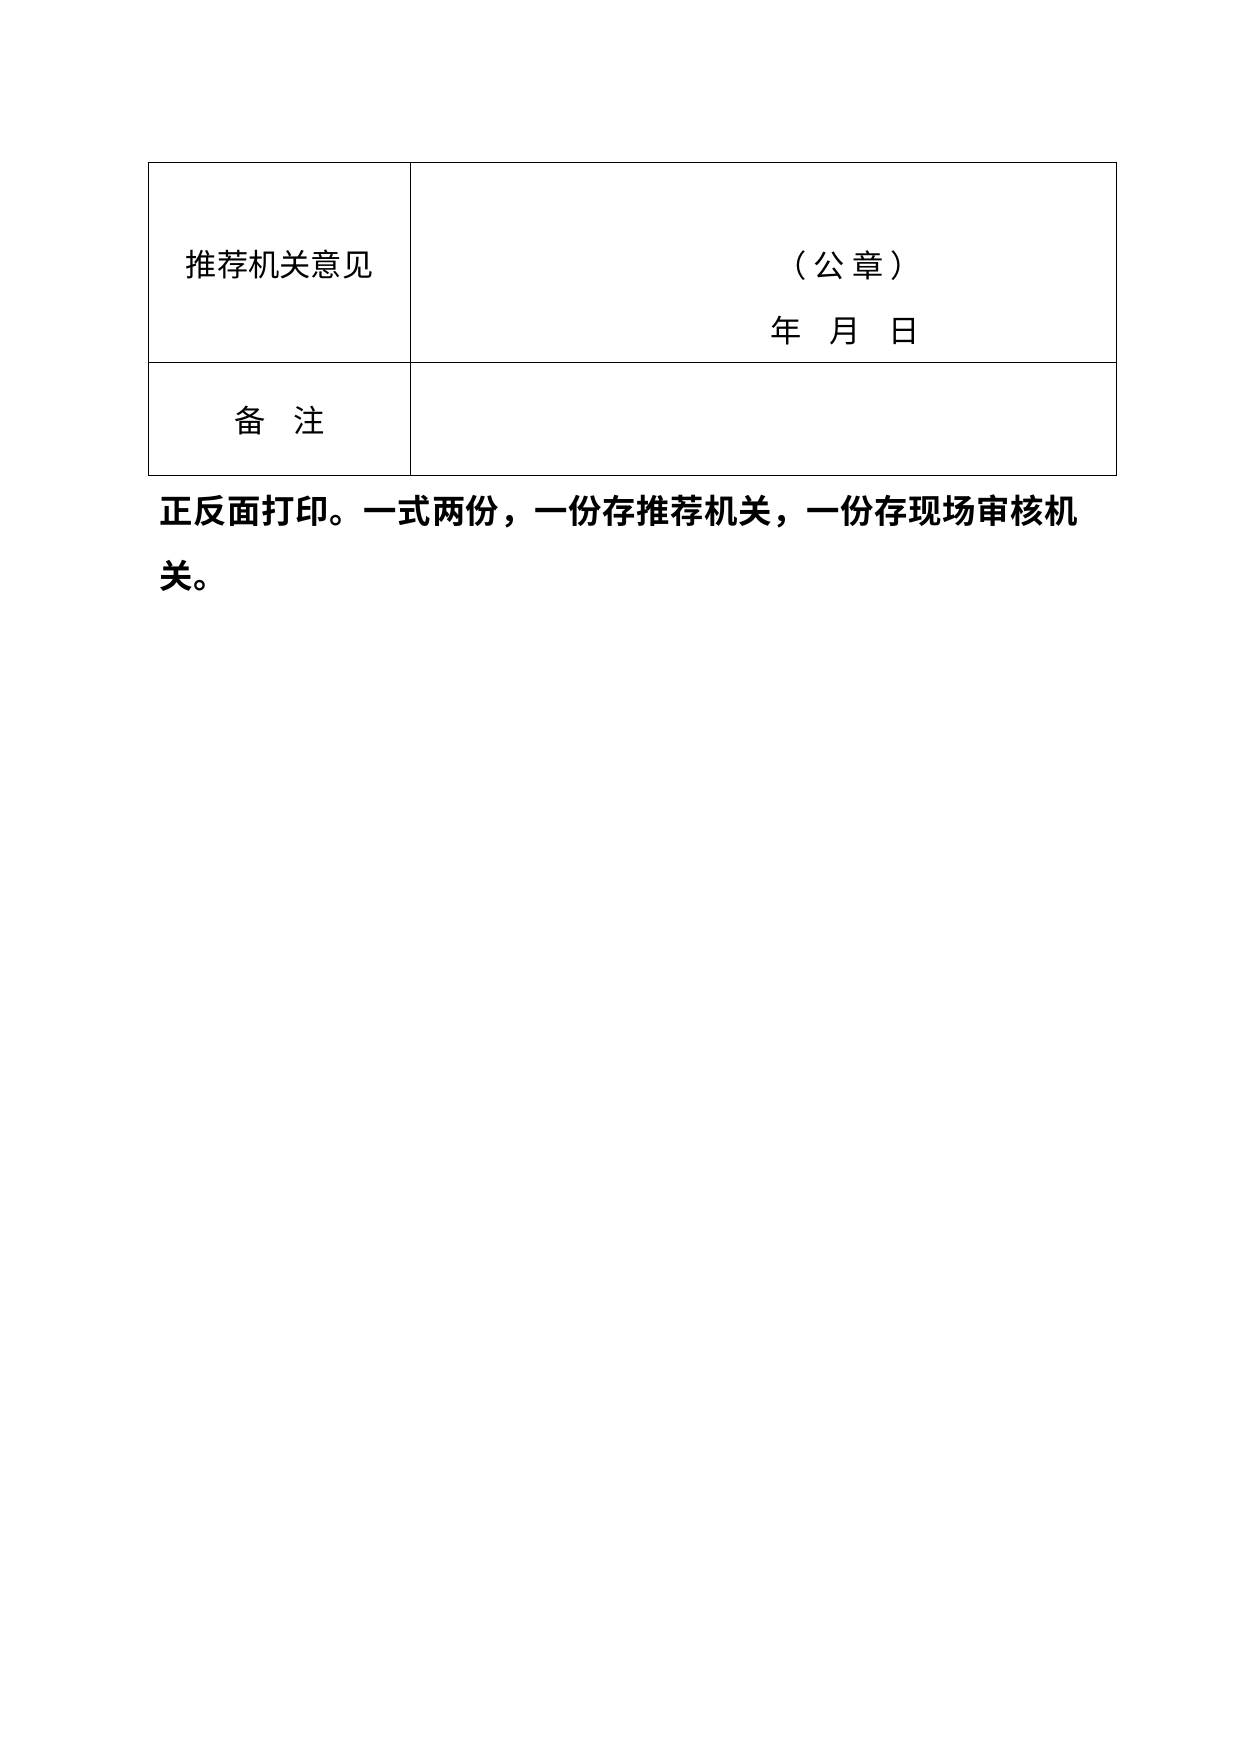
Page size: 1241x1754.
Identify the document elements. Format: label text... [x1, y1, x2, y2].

table_cell （ 公 章 ） 年 月 日 [411, 163, 1116, 362]
table_cell [411, 363, 1116, 475]
table_cell 备 注 [149, 363, 410, 475]
text 正反面打印。一式两份，一份存推荐机关，一份存现场审核机关。 [159, 476, 1081, 606]
table_cell 推荐机关意见 [149, 163, 410, 362]
